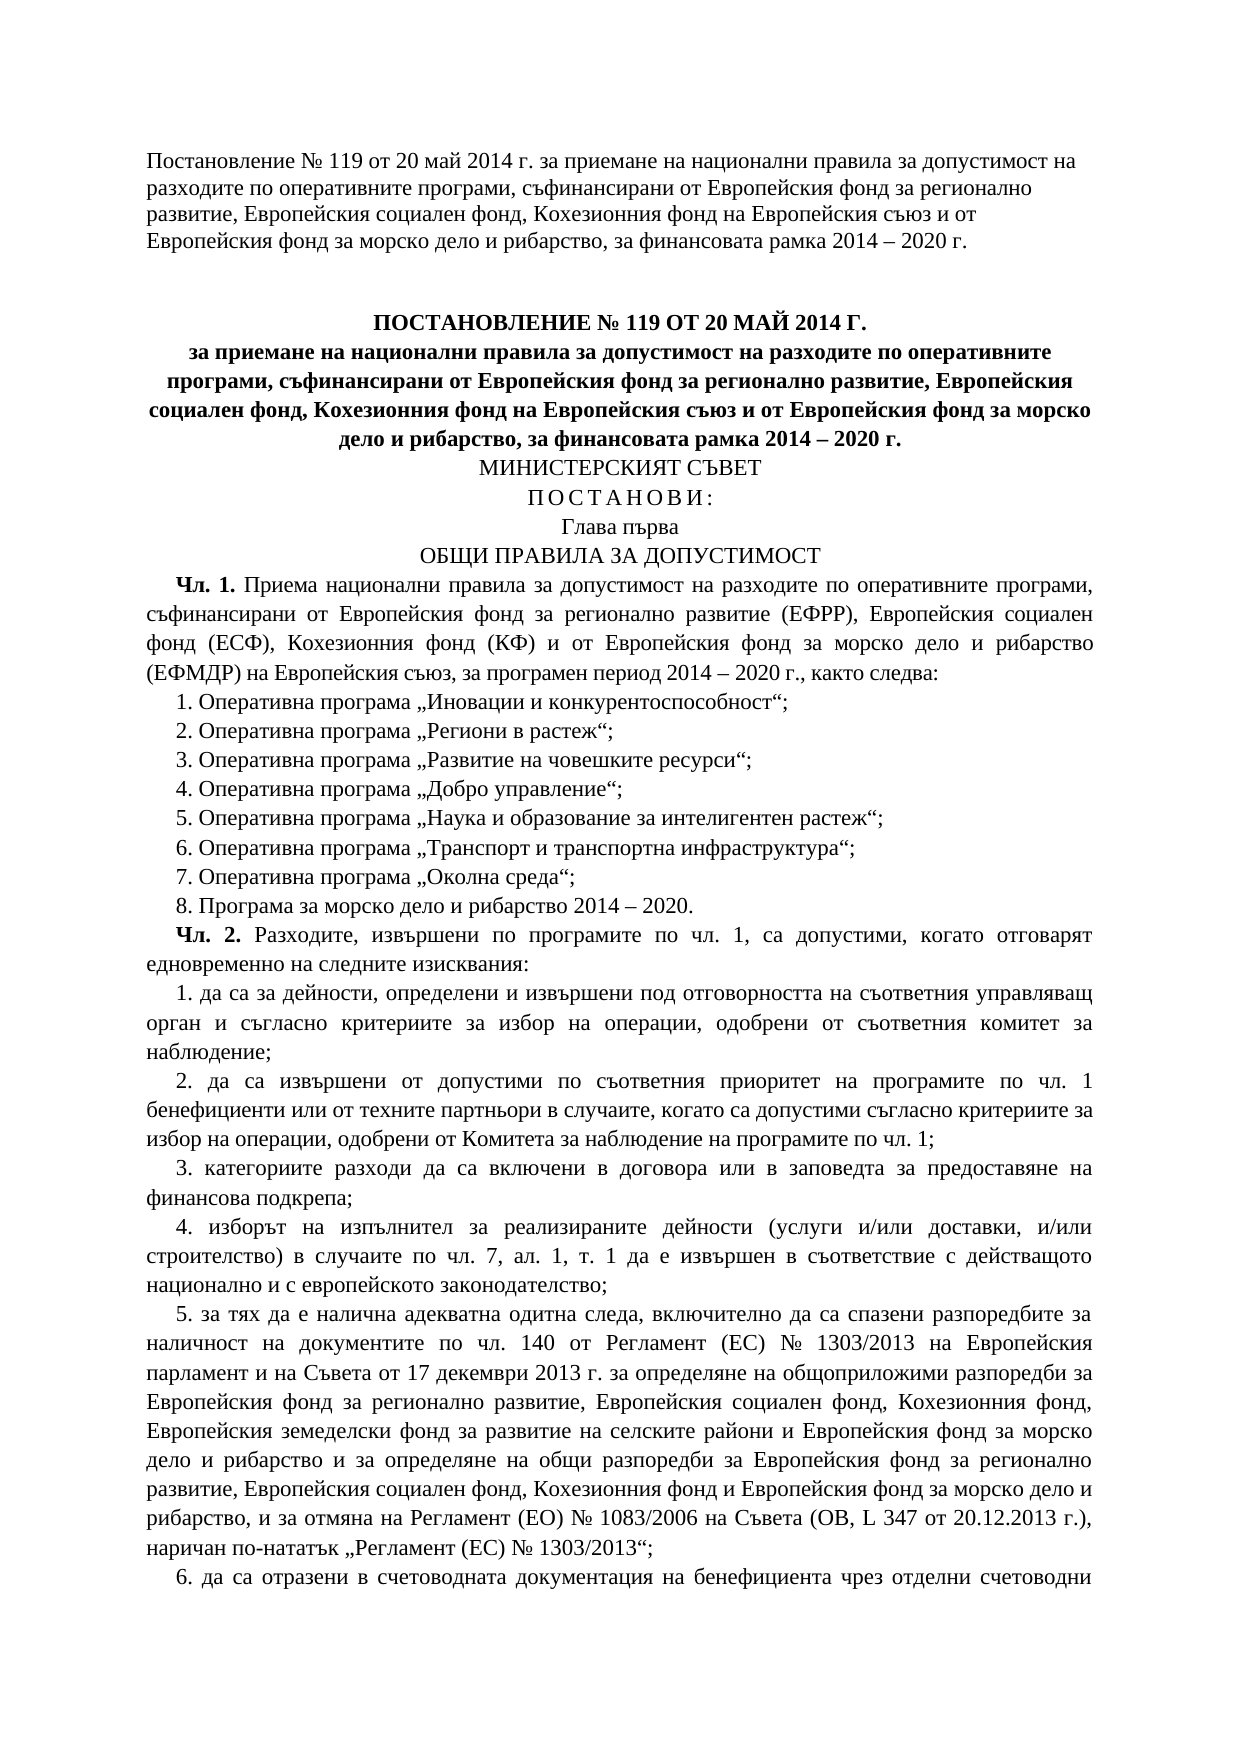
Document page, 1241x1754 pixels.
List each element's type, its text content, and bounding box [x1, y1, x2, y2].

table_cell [146, 253, 1094, 1589]
table_header Постановление № 119 от 20 май 2014 г. за приемане на национални правила за допустимост на разходите по оперативните програми, съфинансирани от Европейския фонд за регионално развитие, Европейския социален фонд, Кохезионния фонд на Европейския съюз и от Европейския фонд за морско дело и рибарство, за финансовата рамка 2014 – 2020 г. [146, 148, 1094, 253]
